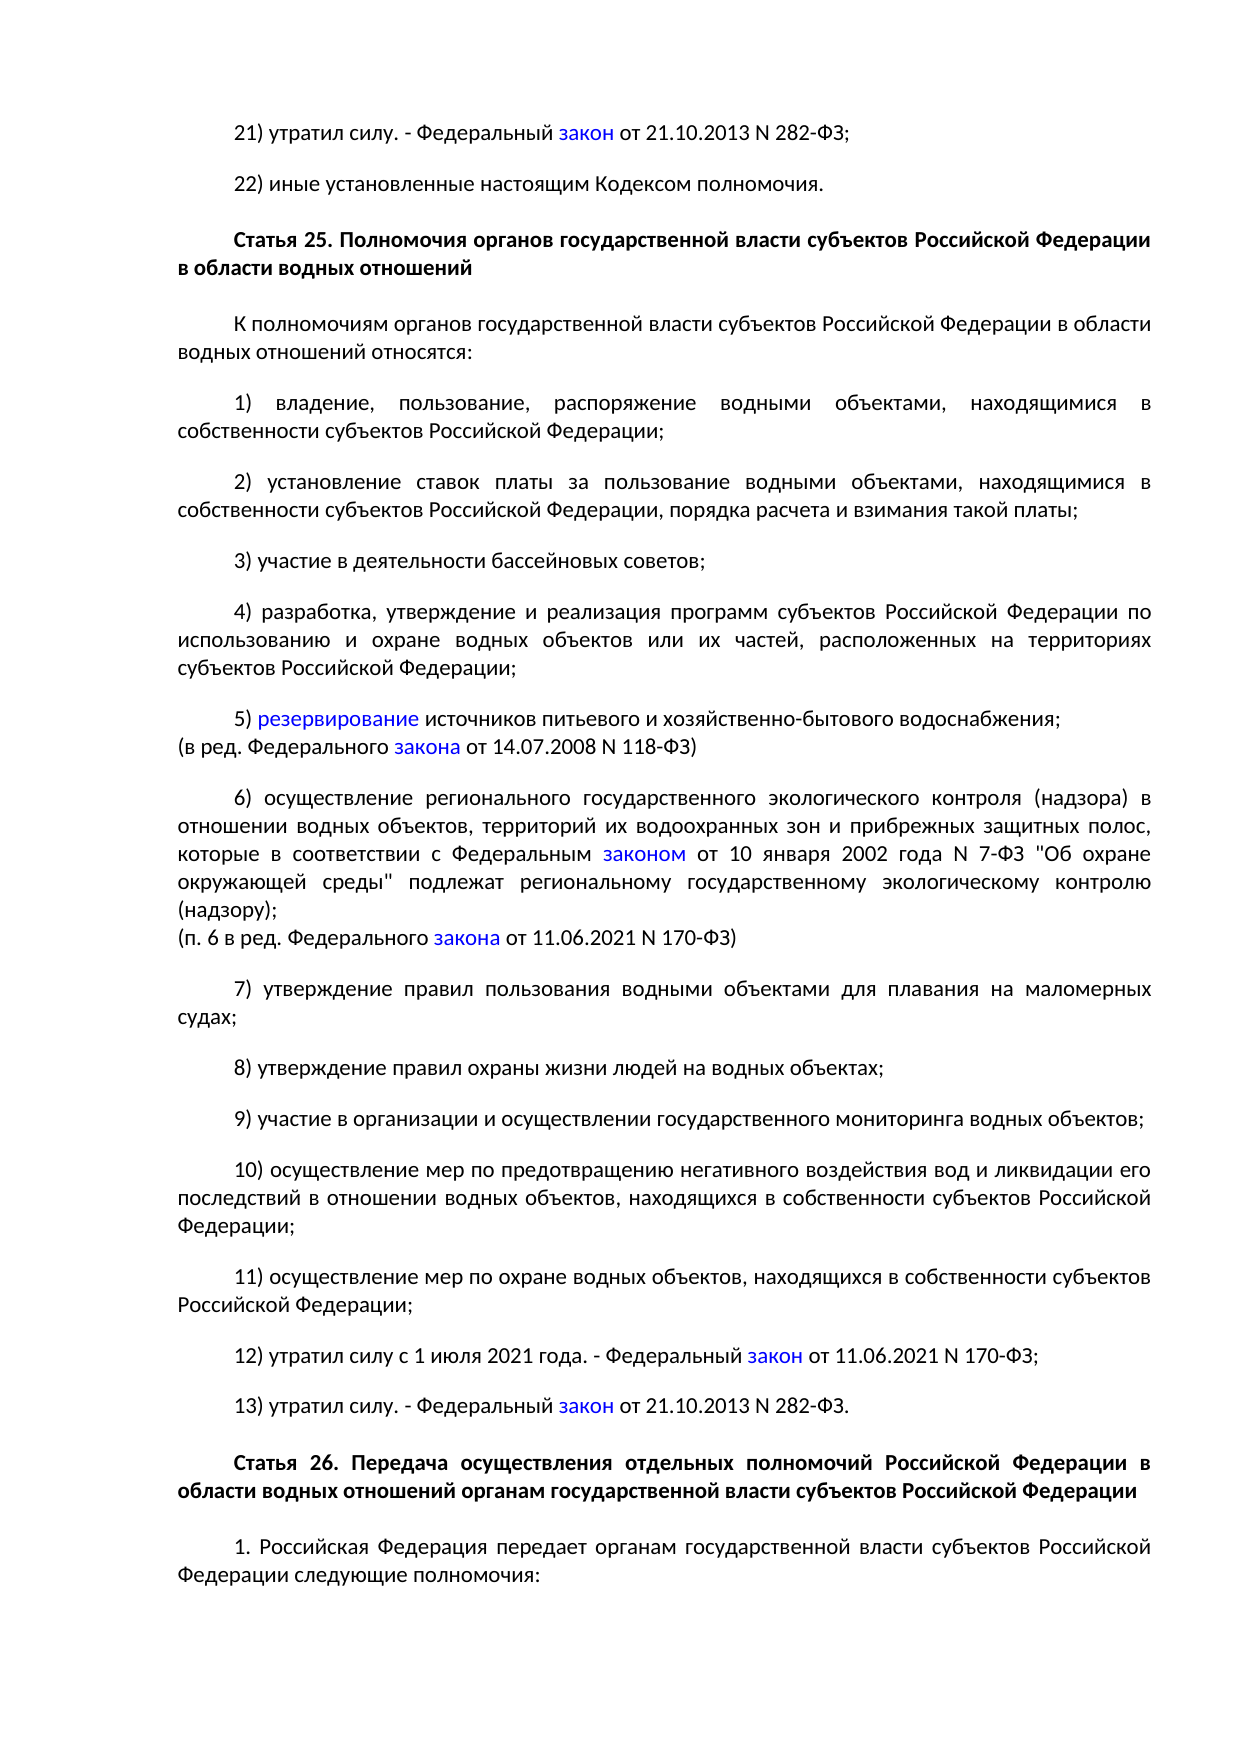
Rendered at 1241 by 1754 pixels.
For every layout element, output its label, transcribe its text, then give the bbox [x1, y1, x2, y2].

text 11) осуществление мер по охране водных объектов, находящихся в собственности субъектов Российской Федерации; [177, 1262, 1152, 1318]
text 1) владение, пользование, распоряжение водными объектами, находящимися в собственности субъектов Российской Федерации; [177, 388, 1152, 444]
text (в ред. Федерального закона от 14.07.2008 N 118-ФЗ) [177, 732, 1152, 760]
text (п. 6 в ред. Федерального закона от 11.06.2021 N 170-ФЗ) [177, 923, 1152, 951]
text 7) утверждение правил пользования водными объектами для плавания на маломерных судах; [177, 974, 1152, 1030]
text 1. Российская Федерация передает органам государственной власти субъектов Российской Федерации следующие полномочия: [177, 1532, 1152, 1588]
text 6) осуществление регионального государственного экологического контроля (надзора) в отношении водных объектов, территорий их водоохранных зон и прибрежных защитных полос, которые в соответствии с Федеральным законом от 10 января 2002 года N 7-ФЗ "Об охране окружающей среды" подлежат региональному государственному экологическому контролю (надзору); [177, 783, 1152, 923]
text 5) резервирование источников питьевого и хозяйственно-бытового водоснабжения; [177, 704, 1152, 732]
text 9) участие в организации и осуществлении государственного мониторинга водных объектов; [177, 1104, 1152, 1132]
title Статья 26. Передача осуществления отдельных полномочий Российской Федерации в области водных отношений органам государственной власти субъектов Российской Федерации [177, 1448, 1152, 1504]
text 12) утратил силу с 1 июля 2021 года. - Федеральный закон от 11.06.2021 N 170-ФЗ; [177, 1341, 1152, 1369]
text 13) утратил силу. - Федеральный закон от 21.10.2013 N 282-ФЗ. [177, 1392, 1152, 1420]
text 3) участие в деятельности бассейновых советов; [177, 546, 1152, 574]
text 4) разработка, утверждение и реализация программ субъектов Российской Федерации по использованию и охране водных объектов или их частей, расположенных на территориях субъектов Российской Федерации; [177, 597, 1152, 681]
text К полномочиям органов государственной власти субъектов Российской Федерации в области водных отношений относятся: [177, 309, 1152, 365]
text 2) установление ставок платы за пользование водными объектами, находящимися в собственности субъектов Российской Федерации, порядка расчета и взимания такой платы; [177, 467, 1152, 523]
text 8) утверждение правил охраны жизни людей на водных объектах; [177, 1053, 1152, 1081]
title Статья 25. Полномочия органов государственной власти субъектов Российской Федерации в области водных отношений [177, 225, 1152, 281]
text 22) иные установленные настоящим Кодексом полномочия. [177, 169, 1152, 197]
text 21) утратил силу. - Федеральный закон от 21.10.2013 N 282-ФЗ; [177, 118, 1152, 146]
text 10) осуществление мер по предотвращению негативного воздействия вод и ликвидации его последствий в отношении водных объектов, находящихся в собственности субъектов Российской Федерации; [177, 1155, 1152, 1239]
